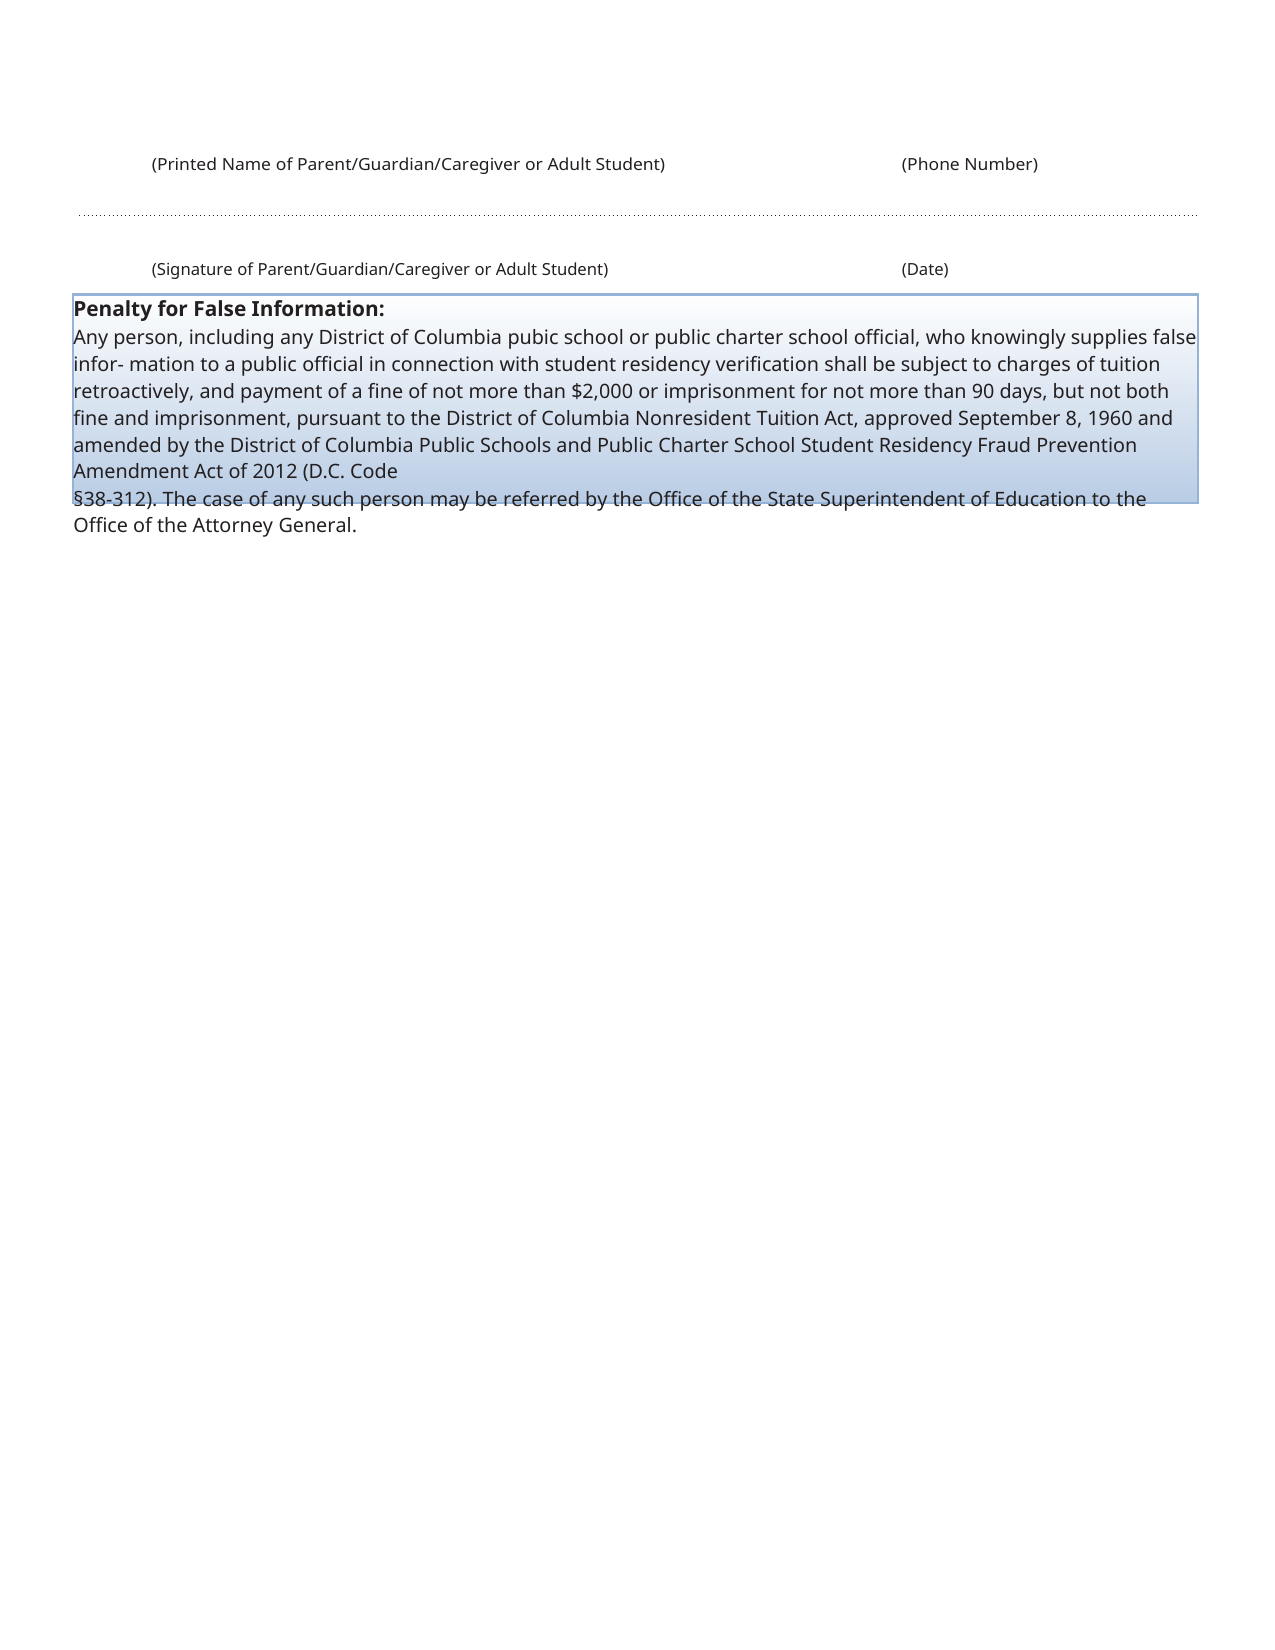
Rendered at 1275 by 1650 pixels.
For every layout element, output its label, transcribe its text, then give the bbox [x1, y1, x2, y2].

text (Signature of Parent/Guardian/Caregiver or Adult Student) (Date) [152, 257, 1212, 280]
text (Printed Name of Parent/Guardian/Caregiver or Adult Student) (Phone Number) [152, 152, 1212, 175]
